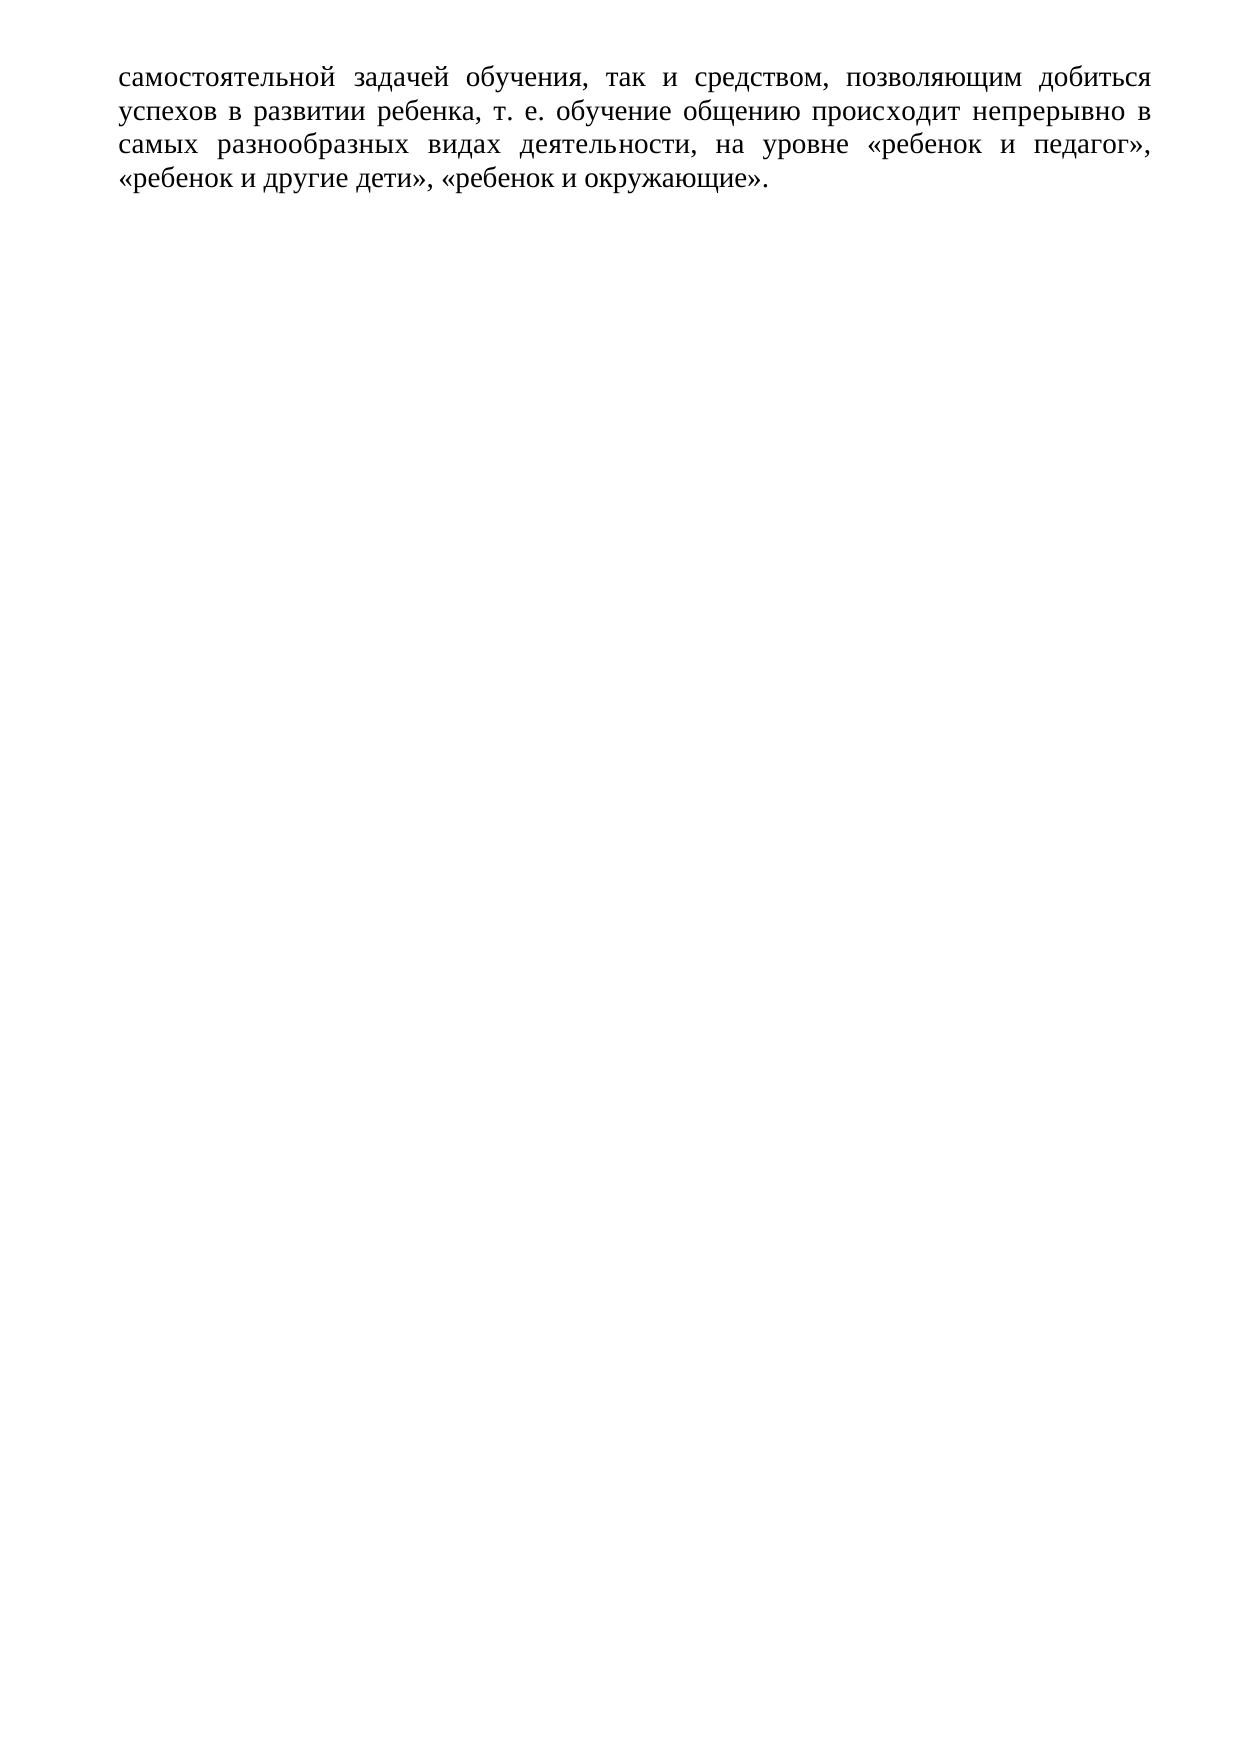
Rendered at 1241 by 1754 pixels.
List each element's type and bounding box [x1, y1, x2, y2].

text [118, 59, 1152, 193]
